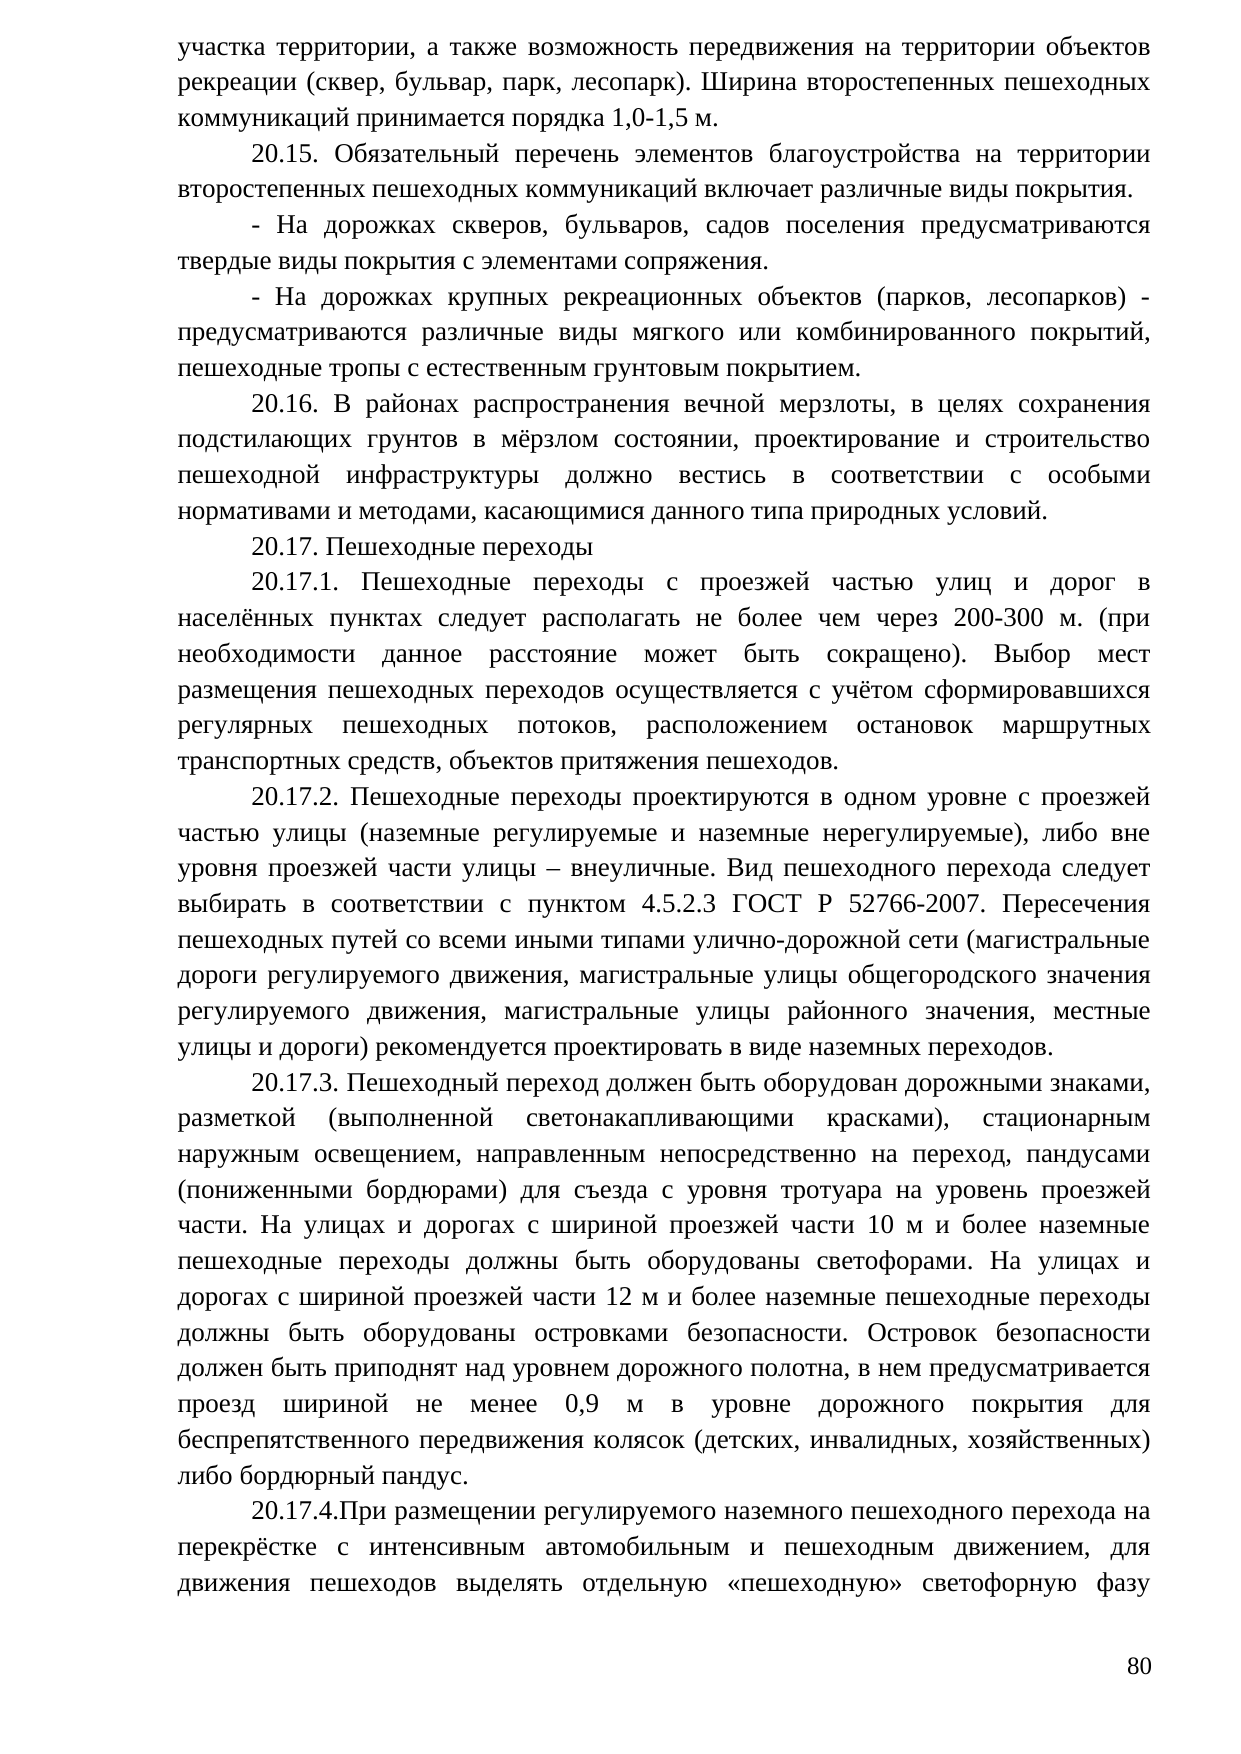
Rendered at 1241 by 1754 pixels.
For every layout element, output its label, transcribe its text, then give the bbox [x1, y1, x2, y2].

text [177, 1494, 1152, 1597]
text 20.15. Обязательный перечень элементов благоустройства на территории второстепенных пешеходных коммуникаций включает различные виды покрытия. [177, 137, 1152, 204]
text 20.17. Пешеходные переходы [177, 530, 1152, 561]
text 20.16. В районах распространения вечной мерзлоты, в целях сохранения подстилающих грунтов в мёрзлом состоянии, проектирование и строительство пешеходной инфраструктуры должно вестись в соответствии с особыми нормативами и методами, касающимися данного типа природных условий. [177, 387, 1152, 525]
text - На дорожках крупных рекреационных объектов (парков, лесопарков) -предусматриваются различные виды мягкого или комбинированного покрытий, пешеходные тропы с естественным грунтовым покрытием. [177, 280, 1152, 382]
text 20.17.3. Пешеходный переход должен быть оборудован дорожными знаками, разметкой (выполненной светонакапливающими красками), стационарным наружным освещением, направленным непосредственно на переход, пандусами (пониженными бордюрами) для съезда с уровня тротуара на уровень проезжей части. На улицах и дорогах с шириной проезжей части и более наземные пешеходные переходы должны быть оборудованы светофорами. На улицах и дорогах с шириной проезжей части и более наземные пешеходные переходы должны быть оборудованы островками безопасности. Островок безопасности должен быть приподнят над уровнем дорожного полотна, в нем предусматривается проезд шириной не менее в уровне дорожного покрытия для беспрепятственного передвижения колясок (детских, инвалидных, хозяйственных) либо бордюрный пандус. [177, 1066, 1152, 1490]
text 20.17.1. Пешеходные переходы с проезжей частью улиц и дорог в населённых пунктах следует располагать не более чем через 200-. (при необходимости данное расстояние может быть сокращено). Выбор мест размещения пешеходных переходов осуществляется с учётом сформировавшихся регулярных пешеходных потоков, расположением остановок маршрутных транспортных средств, объектов притяжения пешеходов. [177, 566, 1152, 775]
text - На дорожках скверов, бульваров, садов поселения предусматриваются твердые виды покрытия с элементами сопряжения. [177, 208, 1152, 275]
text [177, 29, 1152, 132]
text 20.17.2. Пешеходные переходы проектируются в одном уровне с проезжей частью улицы (наземные регулируемые и наземные нерегулируемые), либо вне уровня проезжей части улицы – внеуличные. Вид пешеходного перехода следует выбирать в соответствии с пунктом 4.5.2.3 ГОСТ Р 52766-2007. Пересечения пешеходных путей со всеми иными типами улично-дорожной сети (магистральные дороги регулируемого движения, магистральные улицы общегородского значения регулируемого движения, магистральные улицы районного значения, местные улицы и дороги) рекомендуется проектировать в виде наземных переходов. [177, 780, 1152, 1061]
